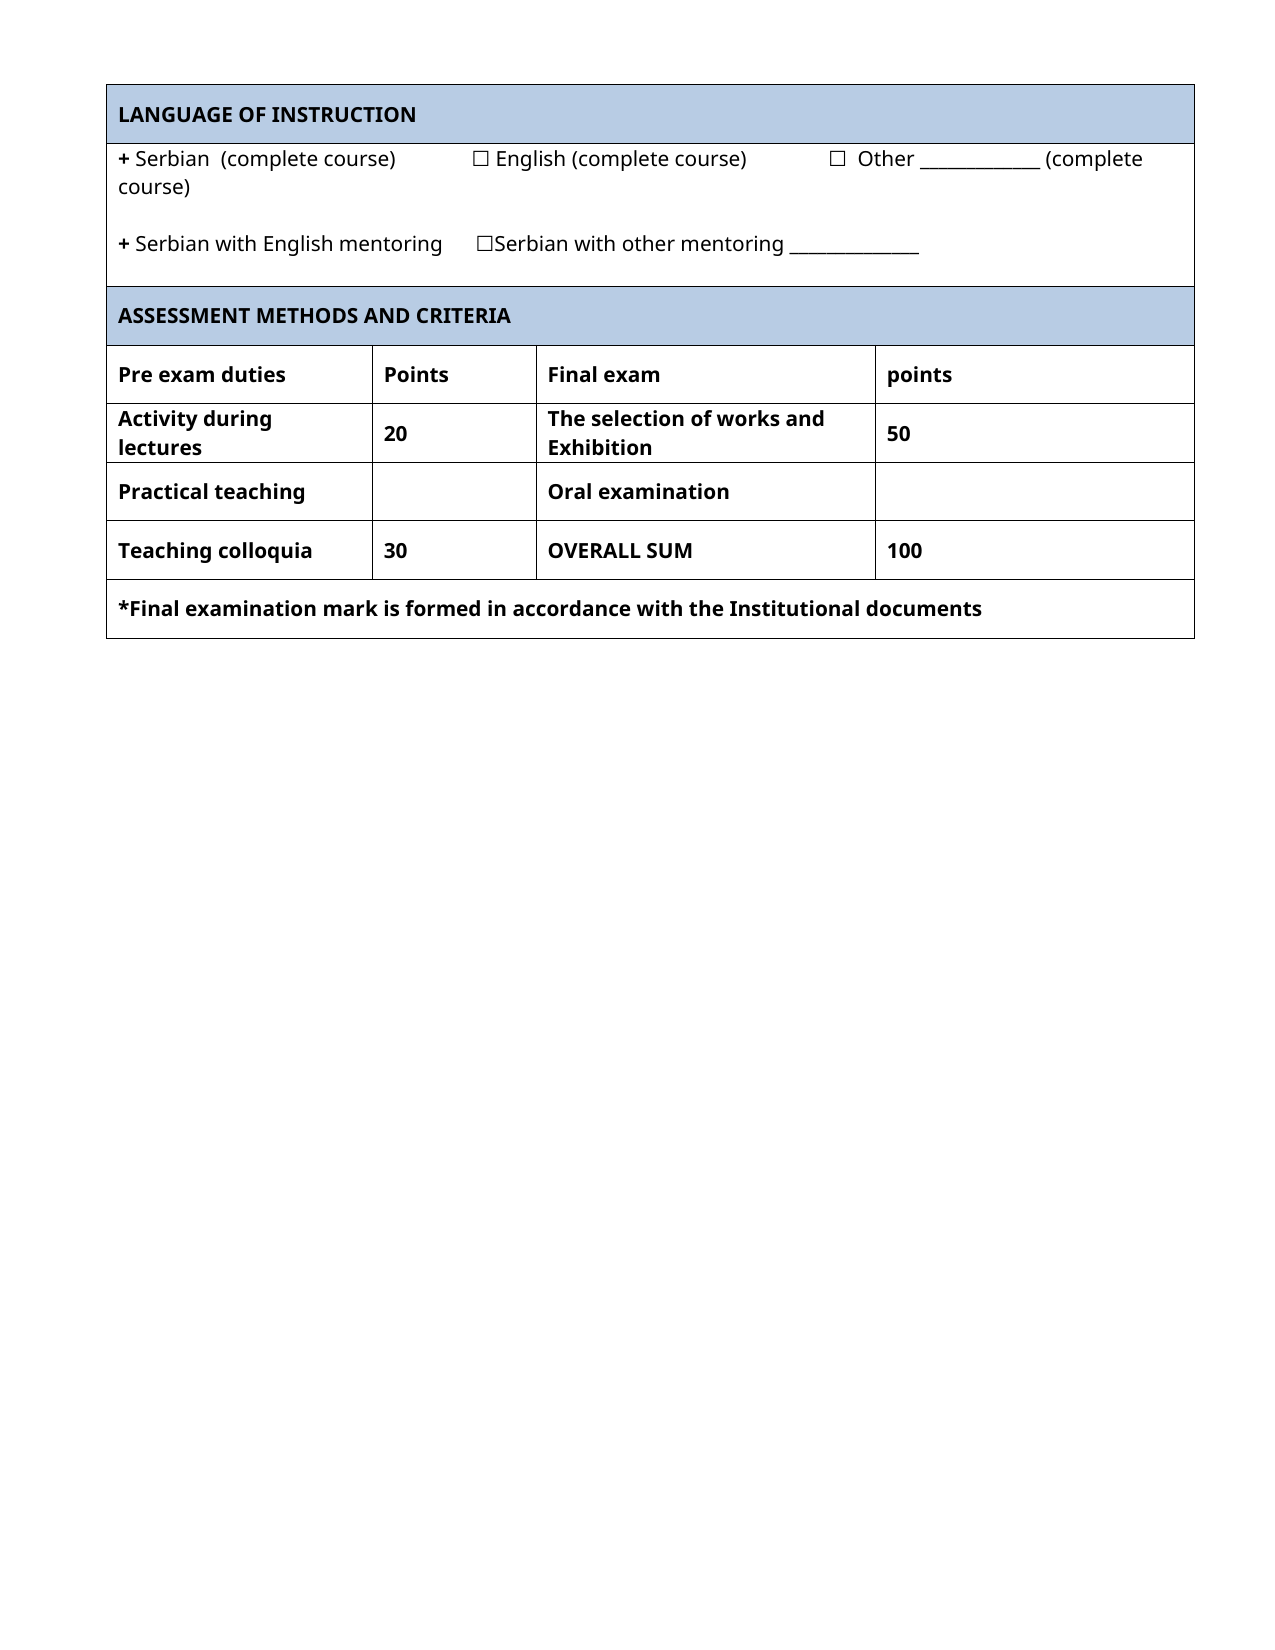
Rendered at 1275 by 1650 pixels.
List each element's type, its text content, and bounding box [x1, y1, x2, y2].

table_cell 30 [373, 521, 536, 579]
table_cell The selection of works and Exhibition [537, 404, 875, 462]
table_cell OVERALL SUM [537, 521, 875, 579]
table_cell [876, 463, 1194, 520]
table_cell Final exam [537, 346, 875, 403]
table_cell ASSESSMENT METHODS AND CRITERIA [107, 287, 1194, 345]
table_cell [373, 463, 536, 520]
table_cell 100 [876, 521, 1194, 579]
table_cell LANGUAGE OF INSTRUCTION [107, 85, 1194, 143]
table_cell Serbian (complete course) English (complete course) Other _____________ (complete course) Serbian with English mentoring Serbian with other mentoring ______________ [107, 144, 1194, 286]
table_cell Points [373, 346, 536, 403]
table_cell Practical teaching [107, 463, 372, 520]
table_cell 20 [373, 404, 536, 462]
table_cell *Final examination mark is formed in accordance with the Institutional documents [107, 580, 1194, 637]
table_cell Teaching colloquia [107, 521, 372, 579]
table_cell 50 [876, 404, 1194, 462]
table_cell Oral examination [537, 463, 875, 520]
table_cell Activity during lectures [107, 404, 372, 462]
table_cell points [876, 346, 1194, 403]
table_cell Pre exam duties [107, 346, 372, 403]
